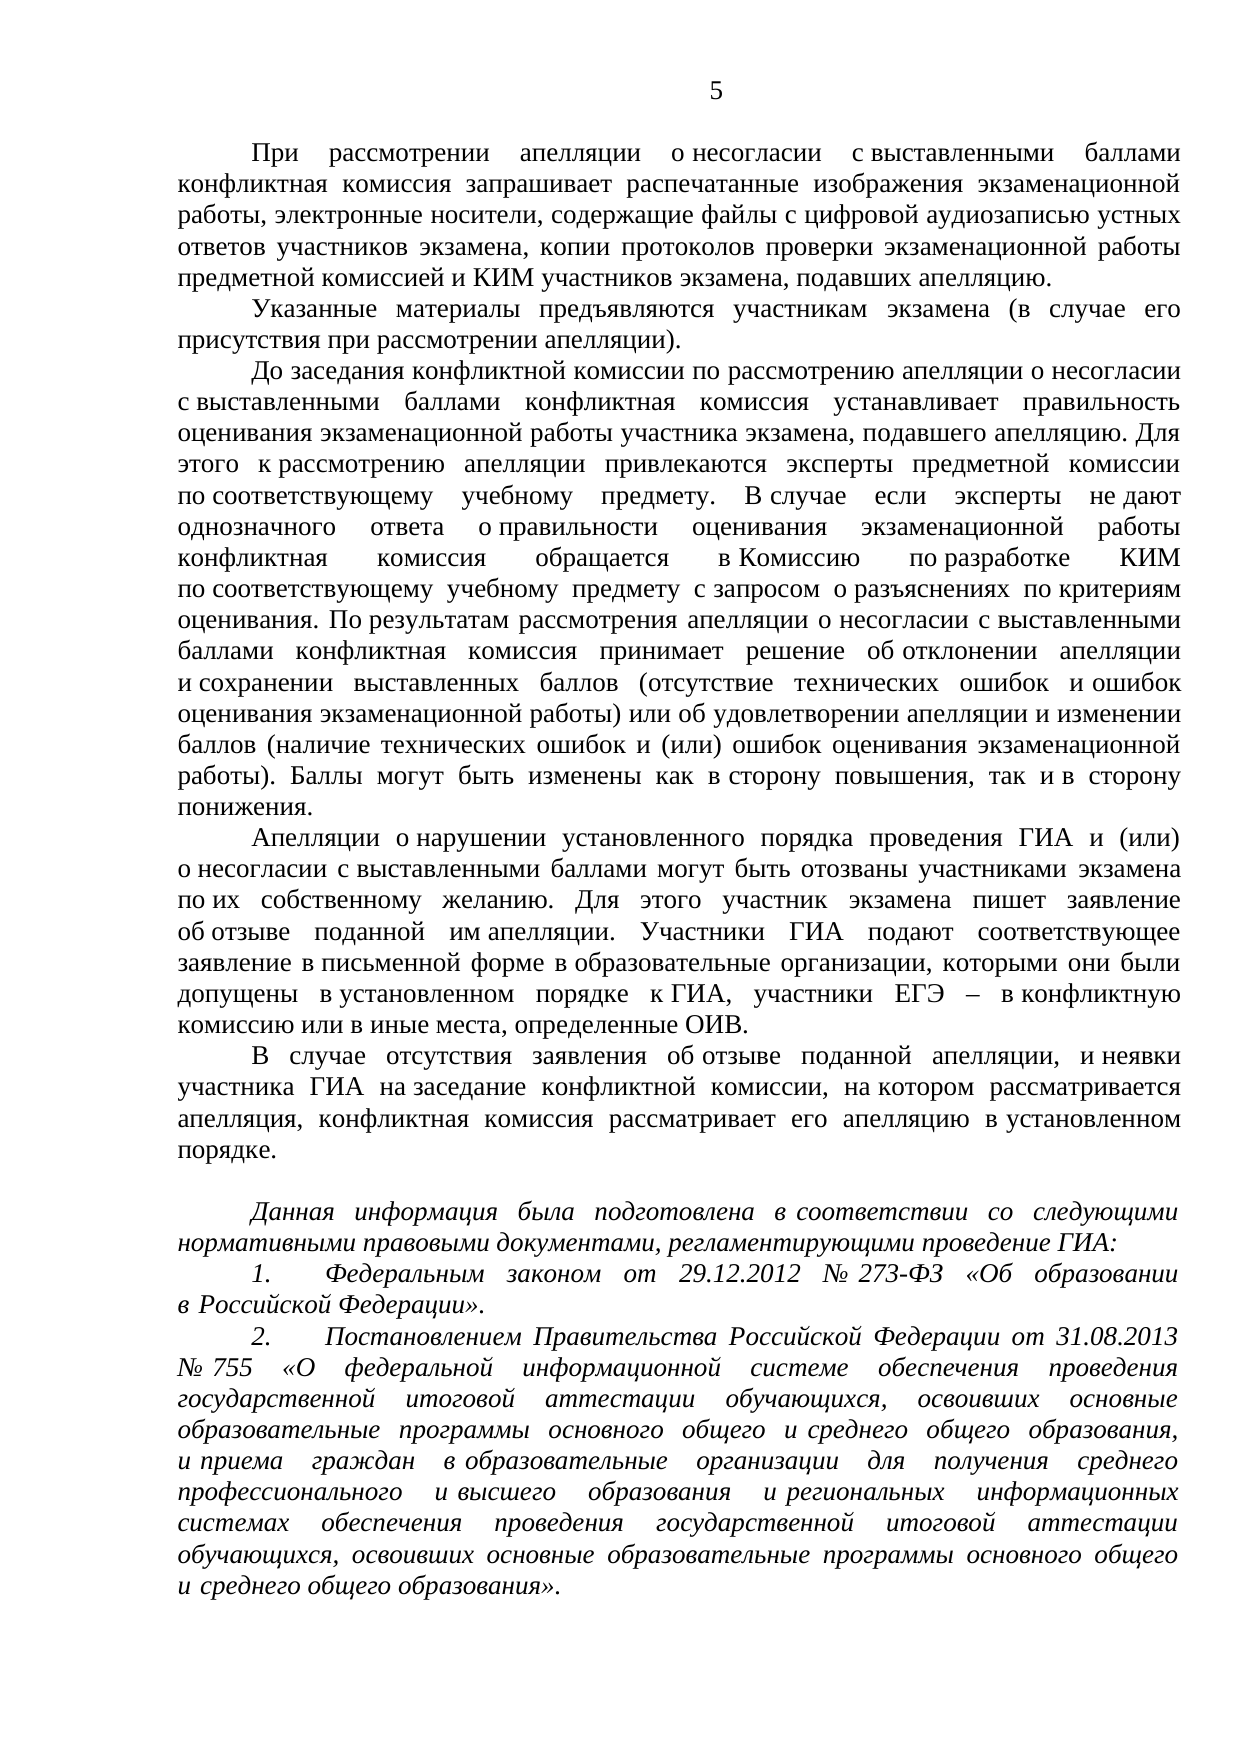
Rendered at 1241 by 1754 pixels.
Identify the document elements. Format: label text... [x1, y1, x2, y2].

text Указанные материалы предъявляются участникам экзамена (в случае его присутствия при рассмотрении апелляции). [177, 292, 1181, 354]
text В случае отсутствия заявления об отзыве поданной апелляции, и неявки участника ГИА на заседание конфликтной комиссии, на котором рассматривается апелляция, конфликтная комиссия рассматривает его апелляцию в установленном порядке. [177, 1039, 1181, 1164]
text 1. Федеральным законом от 29.12.2012 № 273-ФЗ «Об образовании в Российской Федерации». [177, 1257, 1181, 1320]
text Данная информация была подготовлена в соответствии со следующими нормативными правовыми документами, регламентирующими проведение ГИА: [177, 1195, 1181, 1257]
text До заседания конфликтной комиссии по рассмотрению апелляции о несогласии с выставленными баллами конфликтная комиссия устанавливает правильность оценивания экзаменационной работы участника экзамена, подавшего апелляцию. Для этого к рассмотрению апелляции привлекаются эксперты предметной комиссии по соответствующему учебному предмету. В случае если эксперты не дают однозначного ответа о правильности оценивания экзаменационной работы конфликтная комиссия обращается в Комиссию по разработке КИМ по соответствующему учебному предмету с запросом о разъяснениях по критериям оценивания. По результатам рассмотрения апелляции о несогласии с выставленными баллами конфликтная комиссия принимает решение об отклонении апелляции и сохранении выставленных баллов (отсутствие технических ошибок и ошибок оценивания экзаменационной работы) или об удовлетворении апелляции и изменении баллов (наличие технических ошибок и (или) ошибок оценивания экзаменационной работы). Баллы могут быть изменены как в сторону повышения, так и в сторону понижения. [177, 354, 1181, 821]
text 2. Постановлением Правительства Российской Федерации от 31.08.2013 № 755 «О федеральной информационной системе обеспечения проведения государственной итоговой аттестации обучающихся, освоивших основные образовательные программы основного общего и среднего общего образования, и приема граждан в образовательные организации для получения среднего профессионального и высшего образования и региональных информационных системах обеспечения проведения государственной итоговой аттестации обучающихся, освоивших основные образовательные программы основного общего и среднего общего образования». [177, 1320, 1181, 1600]
text Апелляции о нарушении установленного порядка проведения ГИА и (или) о несогласии с выставленными баллами могут быть отозваны участниками экзамена по их собственному желанию. Для этого участник экзамена пишет заявление об отзыве поданной им апелляции. Участники ГИА подают соответствующее заявление в письменной форме в образовательные организации, которыми они были допущены в установленном порядке к ГИА, участники ЕГЭ – в конфликтную комиссию или в иные места, определенные ОИВ. [177, 821, 1181, 1039]
text При рассмотрении апелляции о несогласии с выставленными баллами конфликтная комиссия запрашивает распечатанные изображения экзаменационной работы, электронные носители, содержащие файлы с цифровой аудиозаписью устных ответов участников экзамена, копии протоколов проверки экзаменационной работы предметной комиссией и КИМ участников экзамена, подавших апелляцию. [177, 136, 1181, 292]
